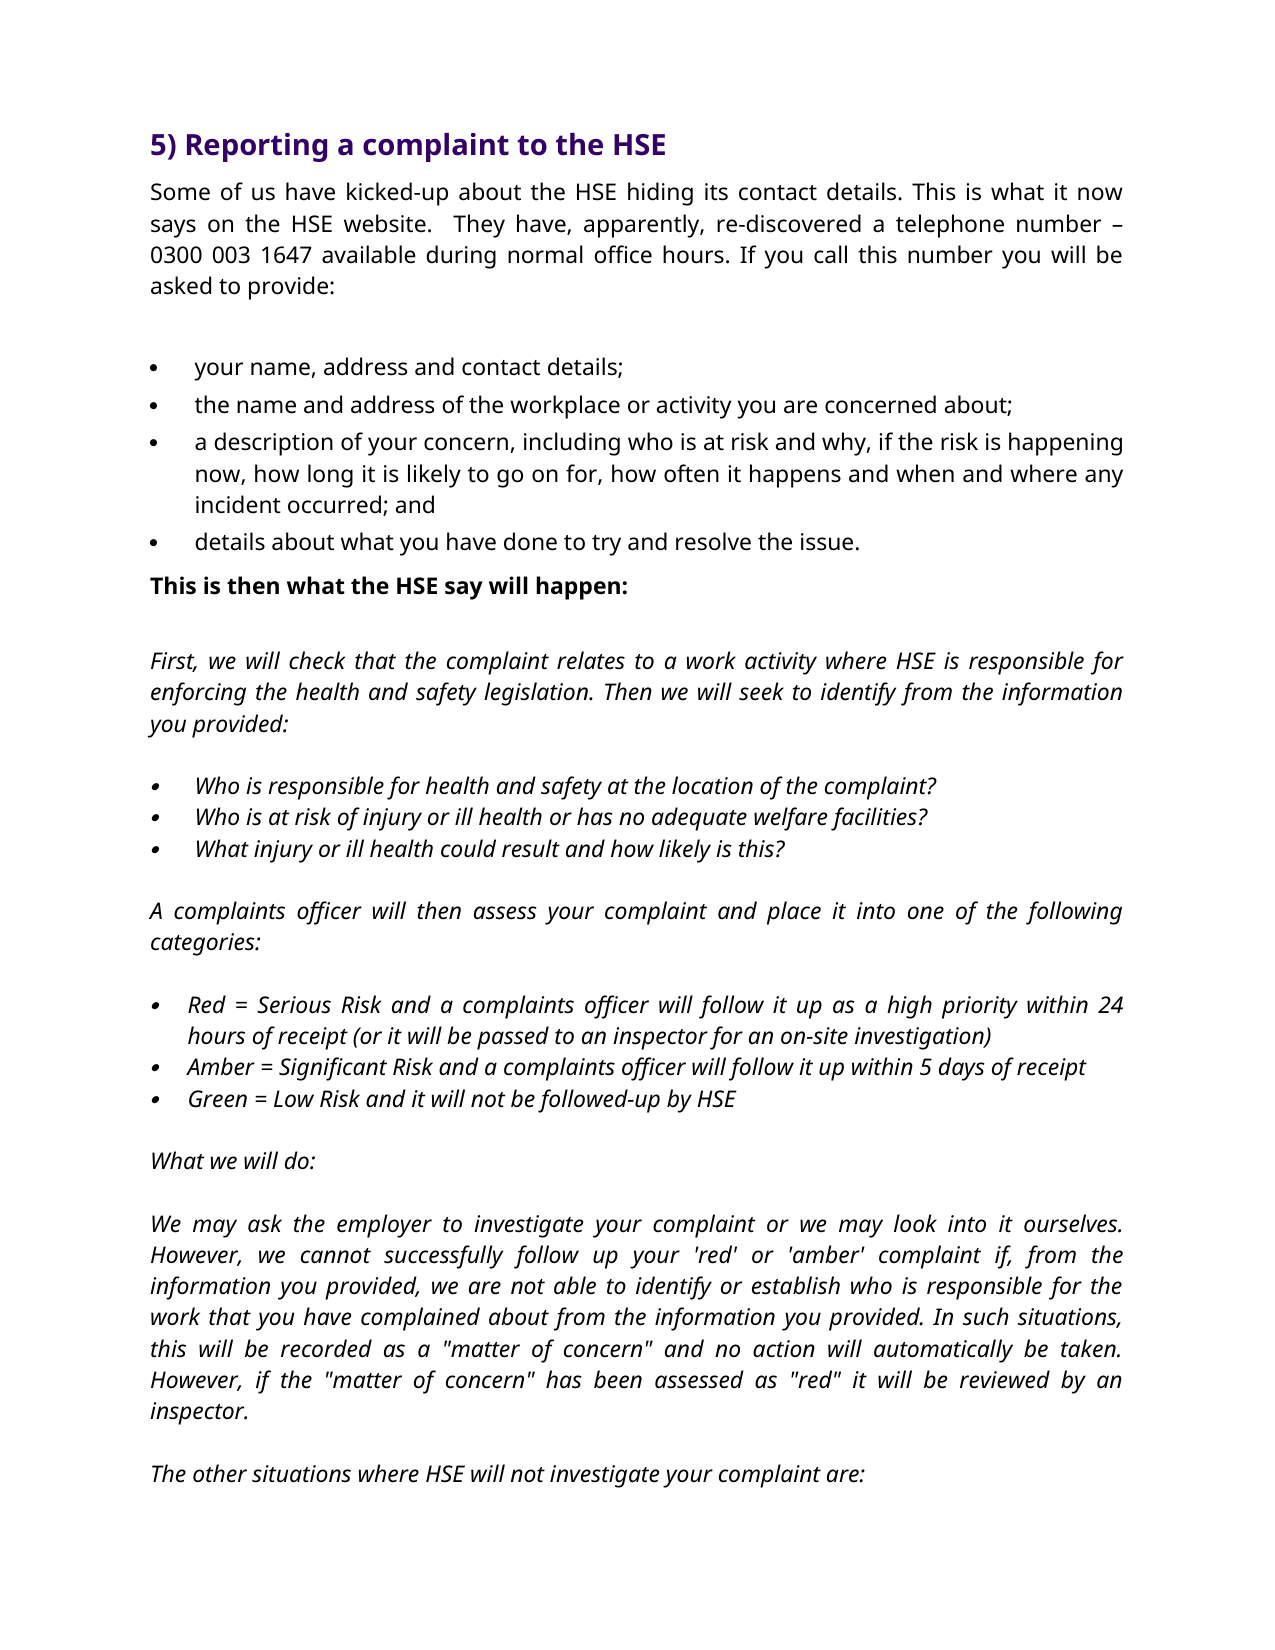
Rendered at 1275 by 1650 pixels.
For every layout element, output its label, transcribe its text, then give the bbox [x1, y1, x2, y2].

text We may ask the employer to investigate your complaint or we may look into it ourselves. However, we cannot successfully follow up your 'red' or 'amber' complaint if, from the information you provided, we are not able to identify or establish who is responsible for the work that you have complained about from the information you provided. In such situations, this will be recorded as a "matter of concern" and no action will automatically be taken. However, if the "matter of concern" has been assessed as "red" it will be reviewed by an inspector. [150, 1207, 1125, 1426]
list details about what you have done to try and resolve the issue. [150, 526, 1125, 557]
text 5) Reporting a complaint to the HSE [150, 124, 1125, 164]
list Red = Serious Risk and a complaints officer will follow it up as a high priority within 24 hours of receipt (or it will be passed to an inspector for an on-site investigation) [150, 989, 1125, 1051]
list the name and address of the workplace or activity you are concerned about; [150, 389, 1125, 420]
text What we will do: [150, 1145, 1125, 1176]
text This is then what the HSE say will happen: [150, 570, 1125, 601]
list Who is responsible for health and safety at the location of the complaint? [150, 770, 1125, 801]
text The other situations where HSE will not investigate your complaint are: [150, 1457, 1125, 1489]
list your name, address and contact details; [150, 351, 1125, 382]
list Who is at risk of injury or ill health or has no adequate welfare facilities? [150, 801, 1125, 832]
list a description of your concern, including who is at risk and why, if the risk is happening now, how long it is likely to go on for, how often it happens and when and where any incident occurred; and [150, 426, 1125, 520]
list What injury or ill health could result and how likely is this? [150, 832, 1125, 864]
text Some of us have kicked-up about the HSE hiding its contact details. This is what it now says on the HSE website. They have, apparently, re-discovered a telephone number – 0300 003 1647 available during normal office hours. If you call this number you will be asked to provide: [150, 176, 1125, 301]
list Amber = Significant Risk and a complaints officer will follow it up within 5 days of receipt [150, 1051, 1125, 1082]
text A complaints officer will then assess your complaint and place it into one of the following categories: [150, 895, 1125, 957]
text First, we will check that the complaint relates to a work activity where HSE is responsible for enforcing the health and safety legislation. Then we will seek to identify from the information you provided: [150, 645, 1125, 739]
list Green = Low Risk and it will not be followed-up by HSE [150, 1082, 1125, 1114]
